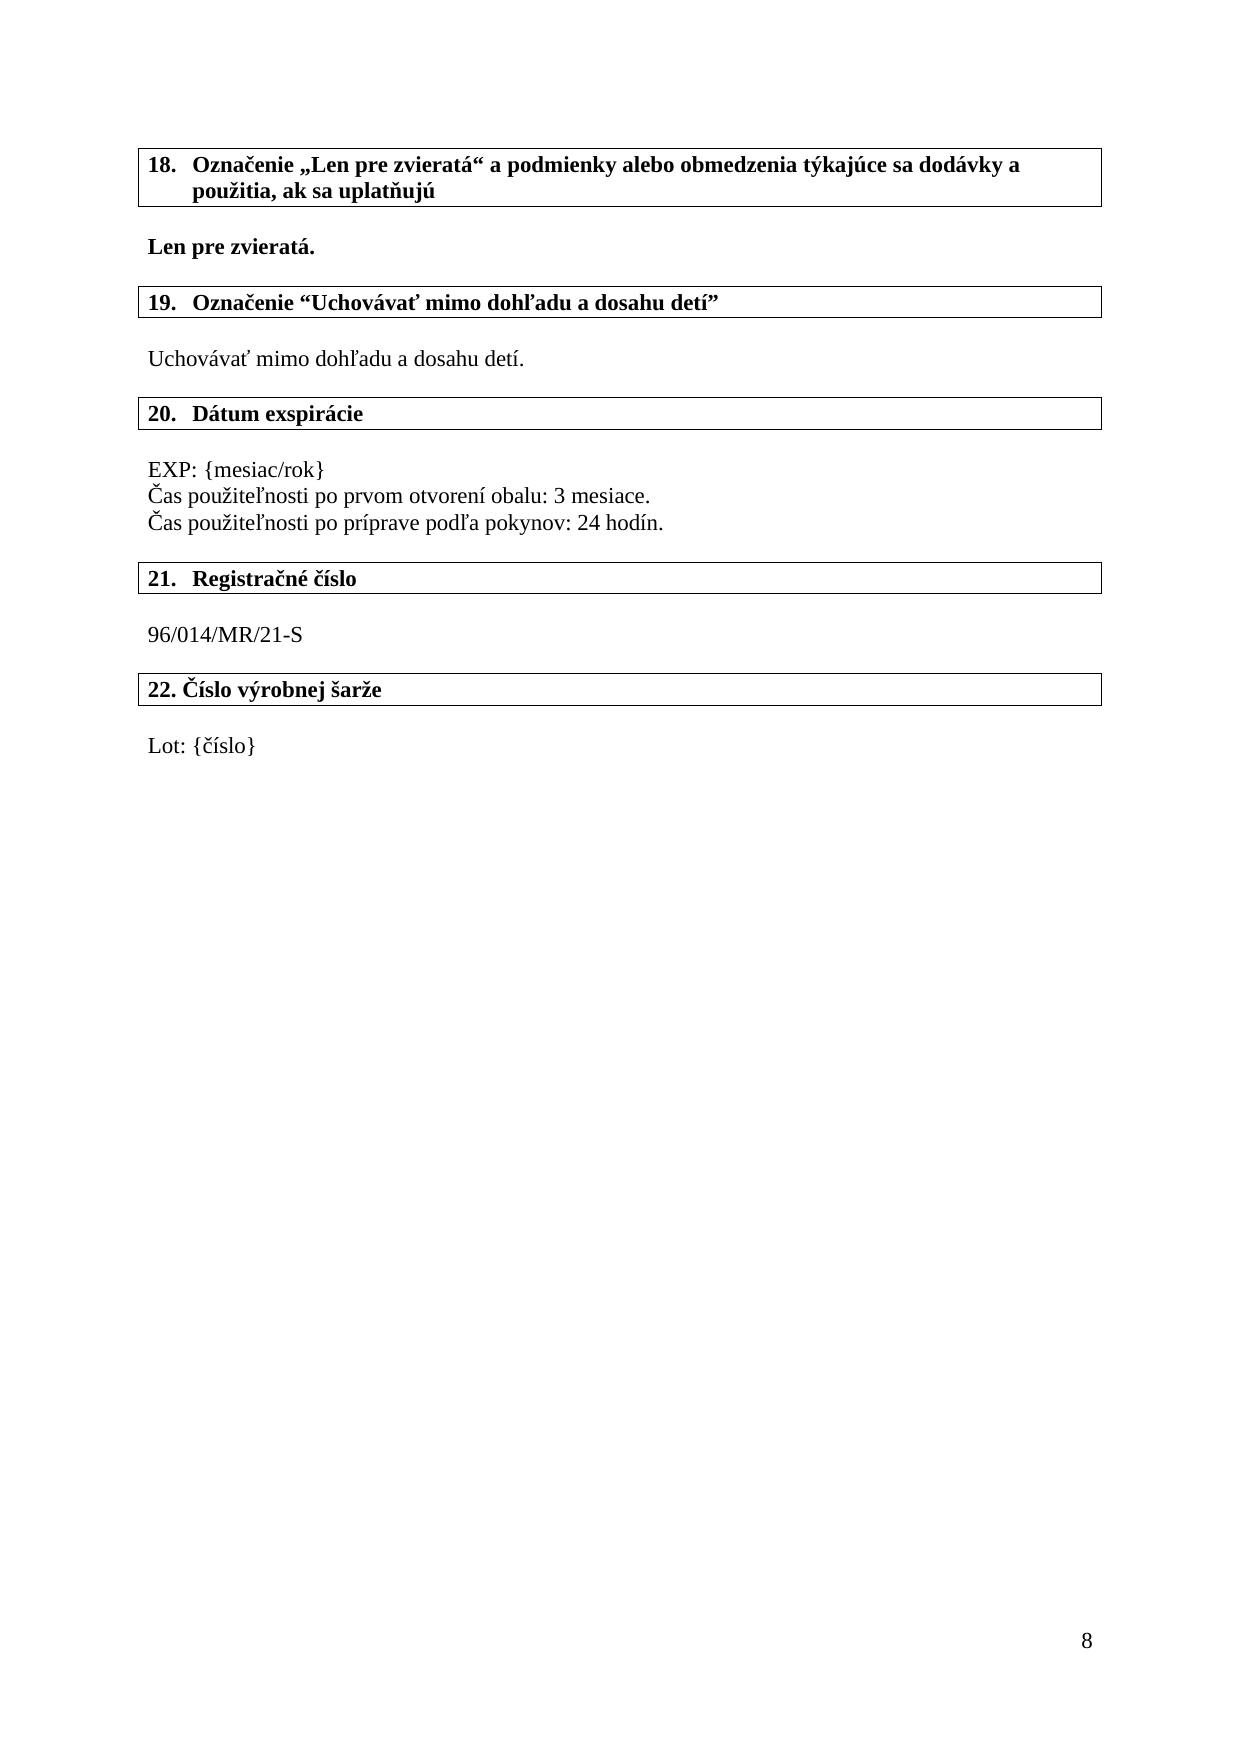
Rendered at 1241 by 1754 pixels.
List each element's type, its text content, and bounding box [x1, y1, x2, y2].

text 19. Označenie “Uchovávať mimo dohľadu a dosahu detí” [139, 287, 1101, 317]
text Len pre zvieratá. [148, 233, 1093, 259]
text 18. Označenie „Len pre zvieratá“ a podmienky alebo obmedzenia týkajúce sa dodávky a použitia, ak sa uplatňujú [139, 149, 1101, 206]
text Uchovávať mimo dohľadu a dosahu detí. [148, 344, 1093, 371]
text 96/014/MR/21-S [148, 621, 1093, 647]
text Čas použiteľnosti po prvom otvorení obalu: 3 mesiace. [148, 483, 1093, 509]
text Čas použiteľnosti po príprave podľa pokynov: 24 hodín. [148, 509, 1093, 535]
text 21. Registračné číslo [139, 563, 1101, 593]
text Lot: {číslo} [148, 732, 1093, 759]
text EXP: {mesiac/rok} [148, 456, 1093, 483]
text 22. Číslo výrobnej šarže [139, 674, 1101, 705]
text 20. Dátum exspirácie [139, 398, 1101, 429]
